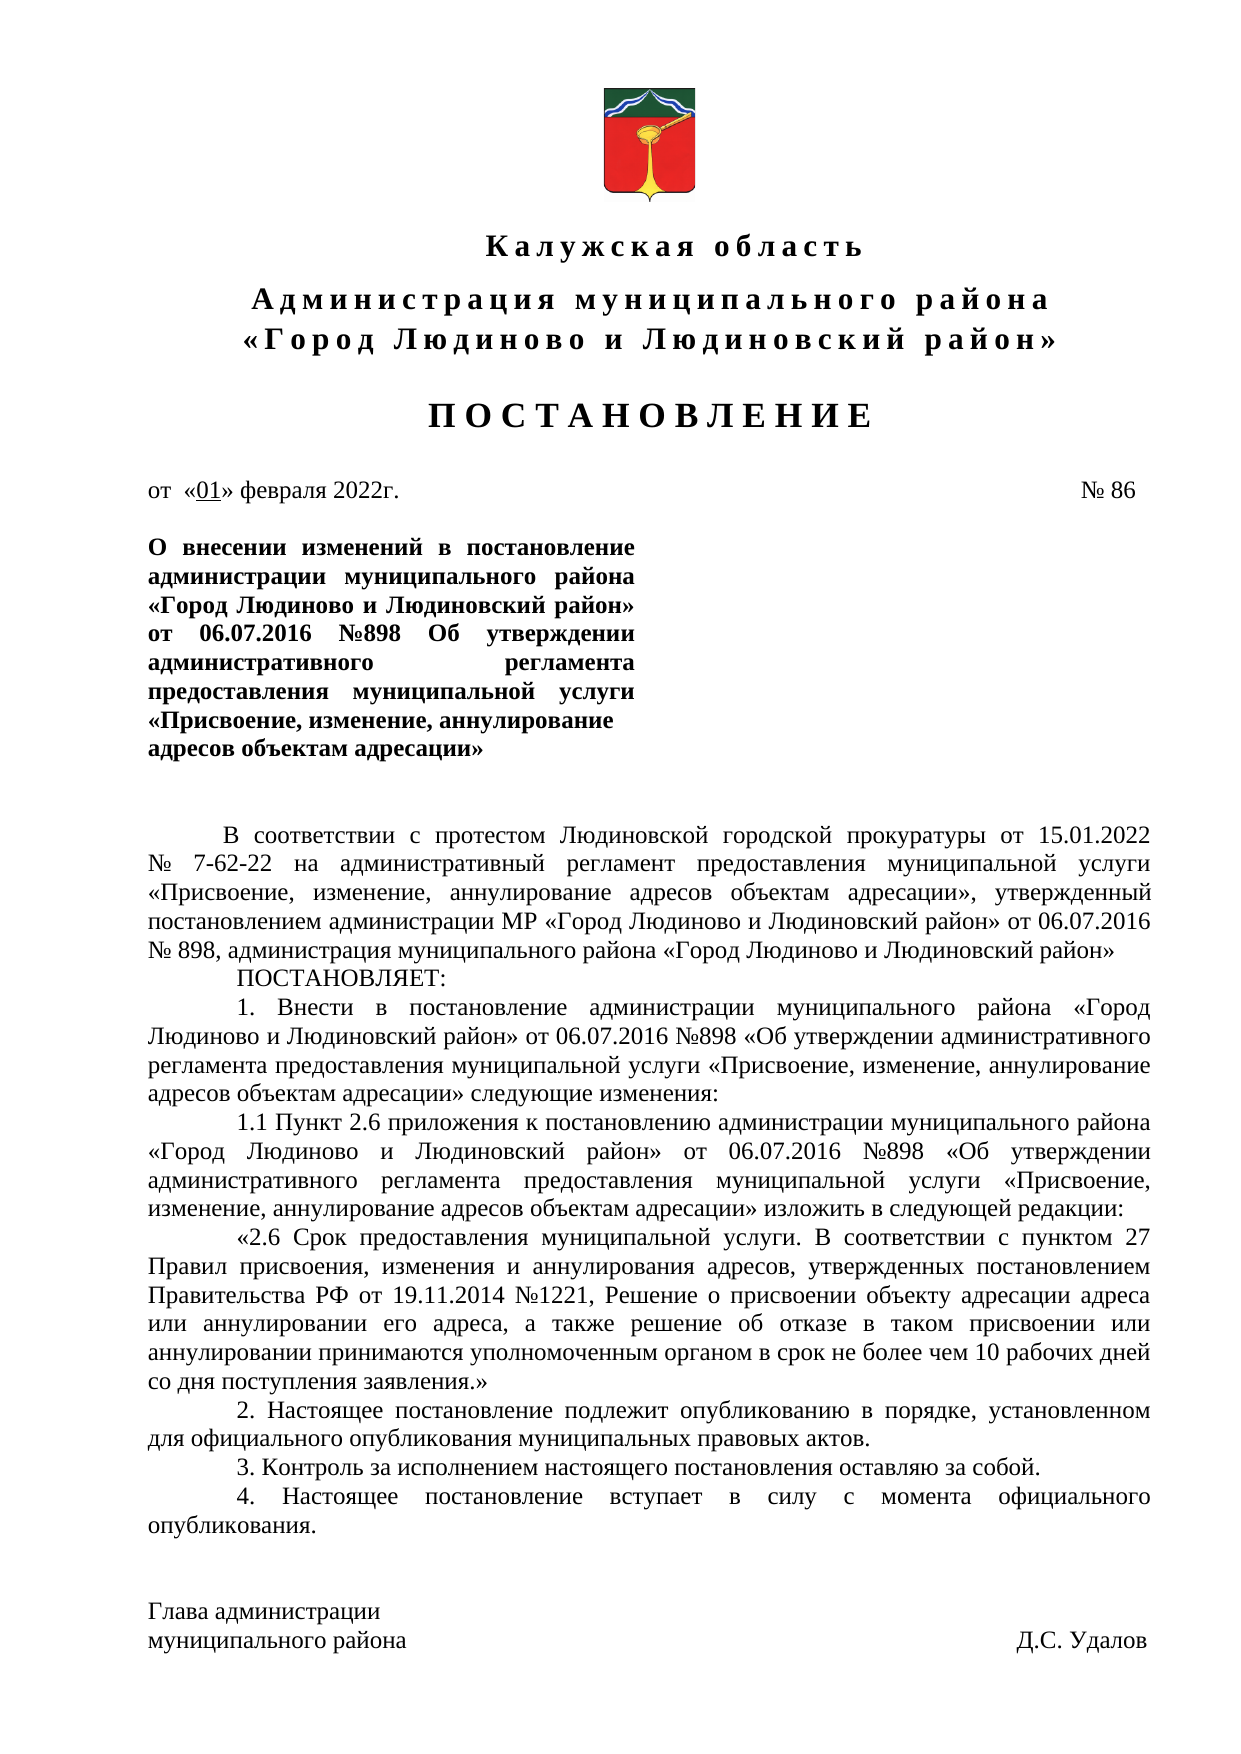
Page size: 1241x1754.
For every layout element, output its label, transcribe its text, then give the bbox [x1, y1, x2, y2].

subtitle П О С Т А Н О В Л Е Н И Е [148, 394, 1152, 435]
text 4. Настоящее постановление вступает в силу с момента официального опубликования. [148, 1481, 1152, 1538]
text адресов объектам адресации» [148, 733, 635, 762]
text 1.1 Пункт 2.6 приложения к постановлению администрации муниципального района «Город Людиново и Людиновский район» от 06.07.2016 №898 «Об утверждении административного регламента предоставления муниципальной услуги «Присвоение, изменение, аннулирование адресов объектам адресации» изложить в следующей редакции: [148, 1107, 1152, 1222]
text 2. Настоящее постановление подлежит опубликованию в порядке, установленном для официального опубликования муниципальных правовых актов. [148, 1395, 1152, 1452]
text О внесении изменений в постановление администрации муниципального района «Город Людиново и Людиновский район» от 06.07.2016 №898 Об утверждении административного регламента предоставления муниципальной услуги «Присвоение, изменение, аннулирование [148, 532, 635, 733]
text ПОСТАНОВЛЯЕТ: [148, 963, 1152, 992]
text В соответствии с протестом Людиновской городской прокуратуры от 15.01.2022 № 7-62-22 на административный регламент предоставления муниципальной услуги «Присвоение, изменение, аннулирование адресов объектам адресации», утвержденный постановлением администрации МР «Город Людиново и Людиновский район» от 06.07.2016 № 898, администрация муниципального района «Город Людиново и Людиновский район» [148, 820, 1152, 963]
text «Город Людиново и Людиновский район» [148, 320, 1152, 356]
text Глава администрации [148, 1596, 1152, 1625]
text «2.6 Срок предоставления муниципальной услуги. В соответствии с пунктом 27 Правил присвоения, изменения и аннулирования адресов, утвержденных постановлением Правительства РФ от 19.11.2014 №1221, Решение о присвоении объекту адресации адреса или аннулировании его адреса, а также решение об отказе в таком присвоении или аннулировании принимаются уполномоченным органом в срок не более чем 10 рабочих дней со дня поступления заявления.» [148, 1222, 1152, 1395]
text 1. Внести в постановление администрации муниципального района «Город Людиново и Людиновский район» от 06.07.2016 №898 «Об утверждении административного регламента предоставления муниципальной услуги «Присвоение, изменение, аннулирование адресов объектам адресации» следующие изменения: [148, 992, 1152, 1107]
text Администрация муниципального района [148, 281, 1152, 317]
text муниципального района Д.С. Удалов [148, 1625, 1152, 1653]
picture [603, 88, 696, 202]
text от «01» февраля 2022г. № 86 [148, 475, 1152, 503]
subtitle Калужская область [148, 227, 1154, 263]
text 3. Контроль за исполнением настоящего постановления оставляю за собой. [148, 1452, 1152, 1481]
